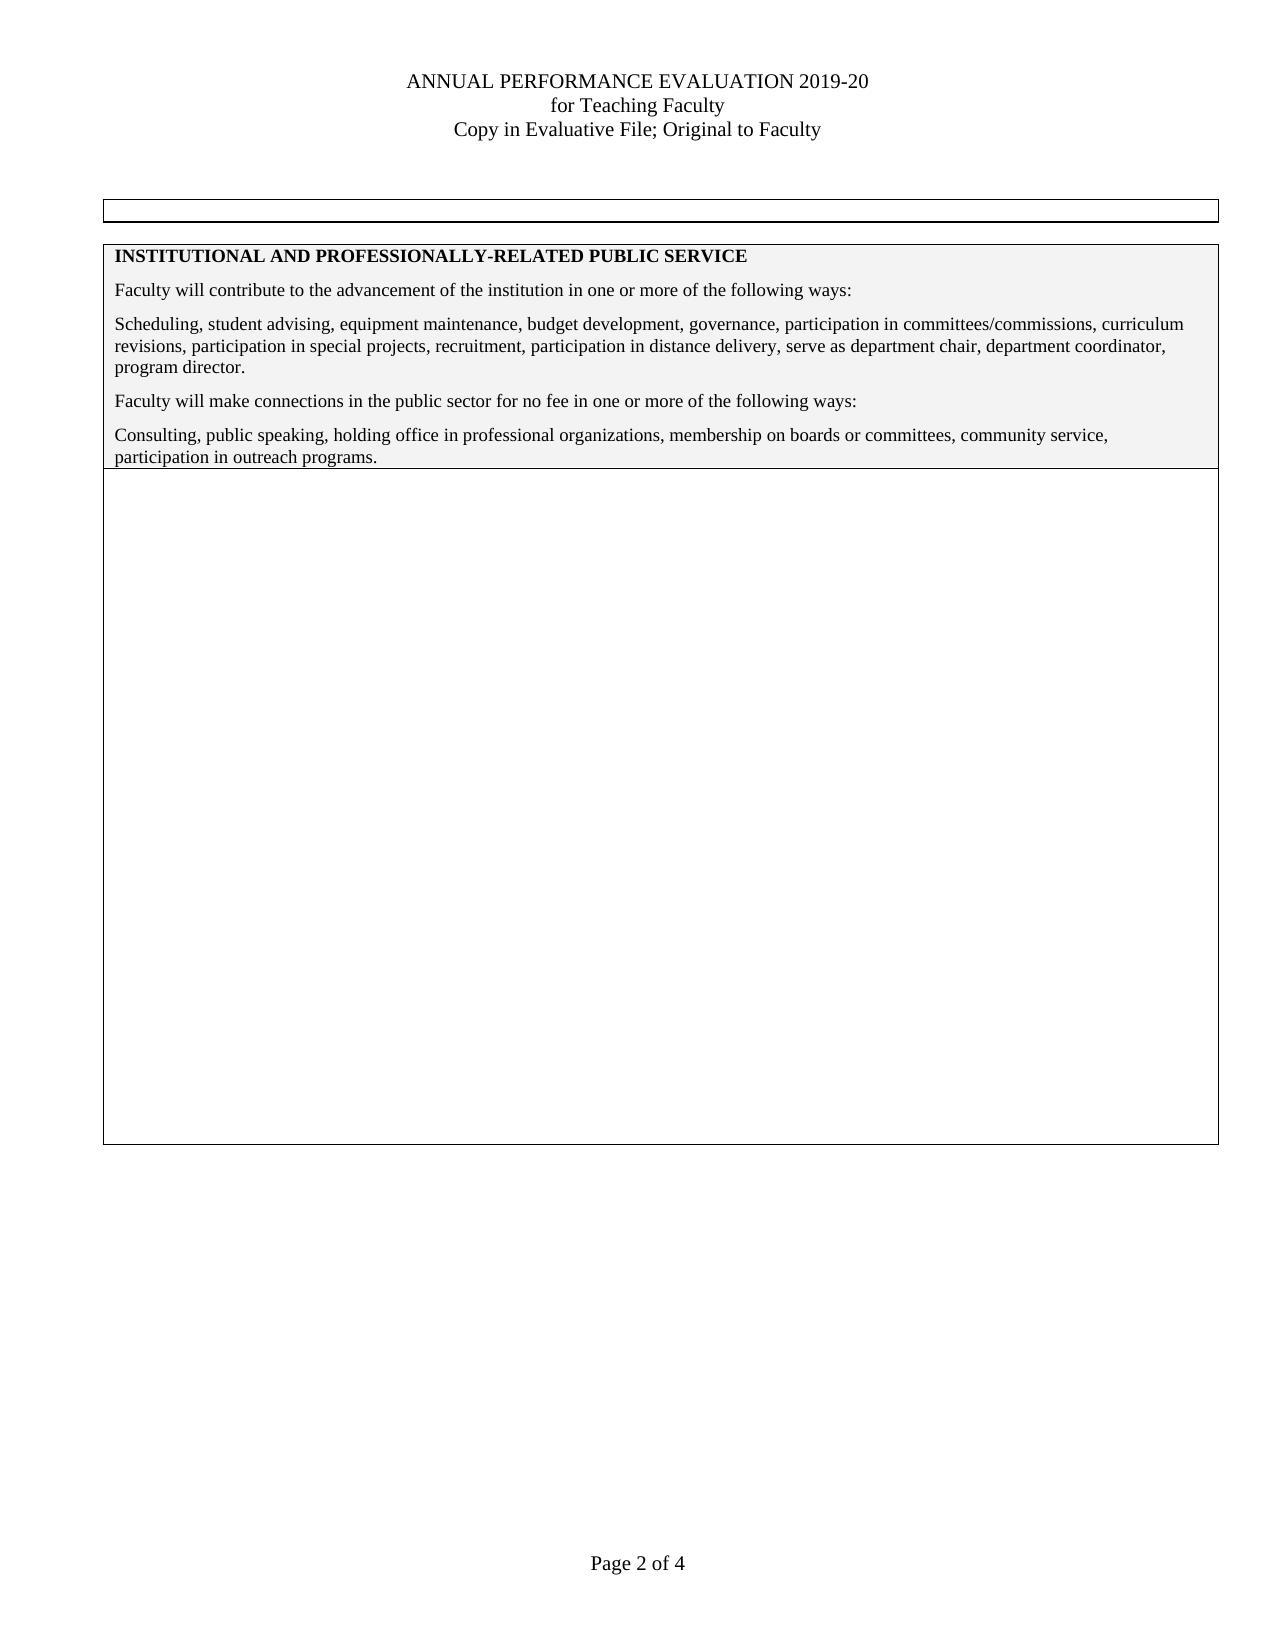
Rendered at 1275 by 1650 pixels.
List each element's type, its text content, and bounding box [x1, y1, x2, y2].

table_cell [104, 469, 1218, 1144]
table_cell [104, 200, 1218, 221]
table_header INSTITUTIONAL AND PROFESSIONALLY-RELATED PUBLIC SERVICE Faculty will contribute to the advancement of the institution in one or more of the following ways: Scheduling, student advising, equipment maintenance, budget development, governance, participation in committees/commissions, curriculum revisions, participation in special projects, recruitment, participation in distance delivery, serve as department chair, department coordinator, program director. Faculty will make connections in the public sector for no fee in one or more of the following ways: Consulting, public speaking, holding office in professional organizations, membership on boards or committees, community service, participation in outreach programs. [104, 245, 1218, 467]
